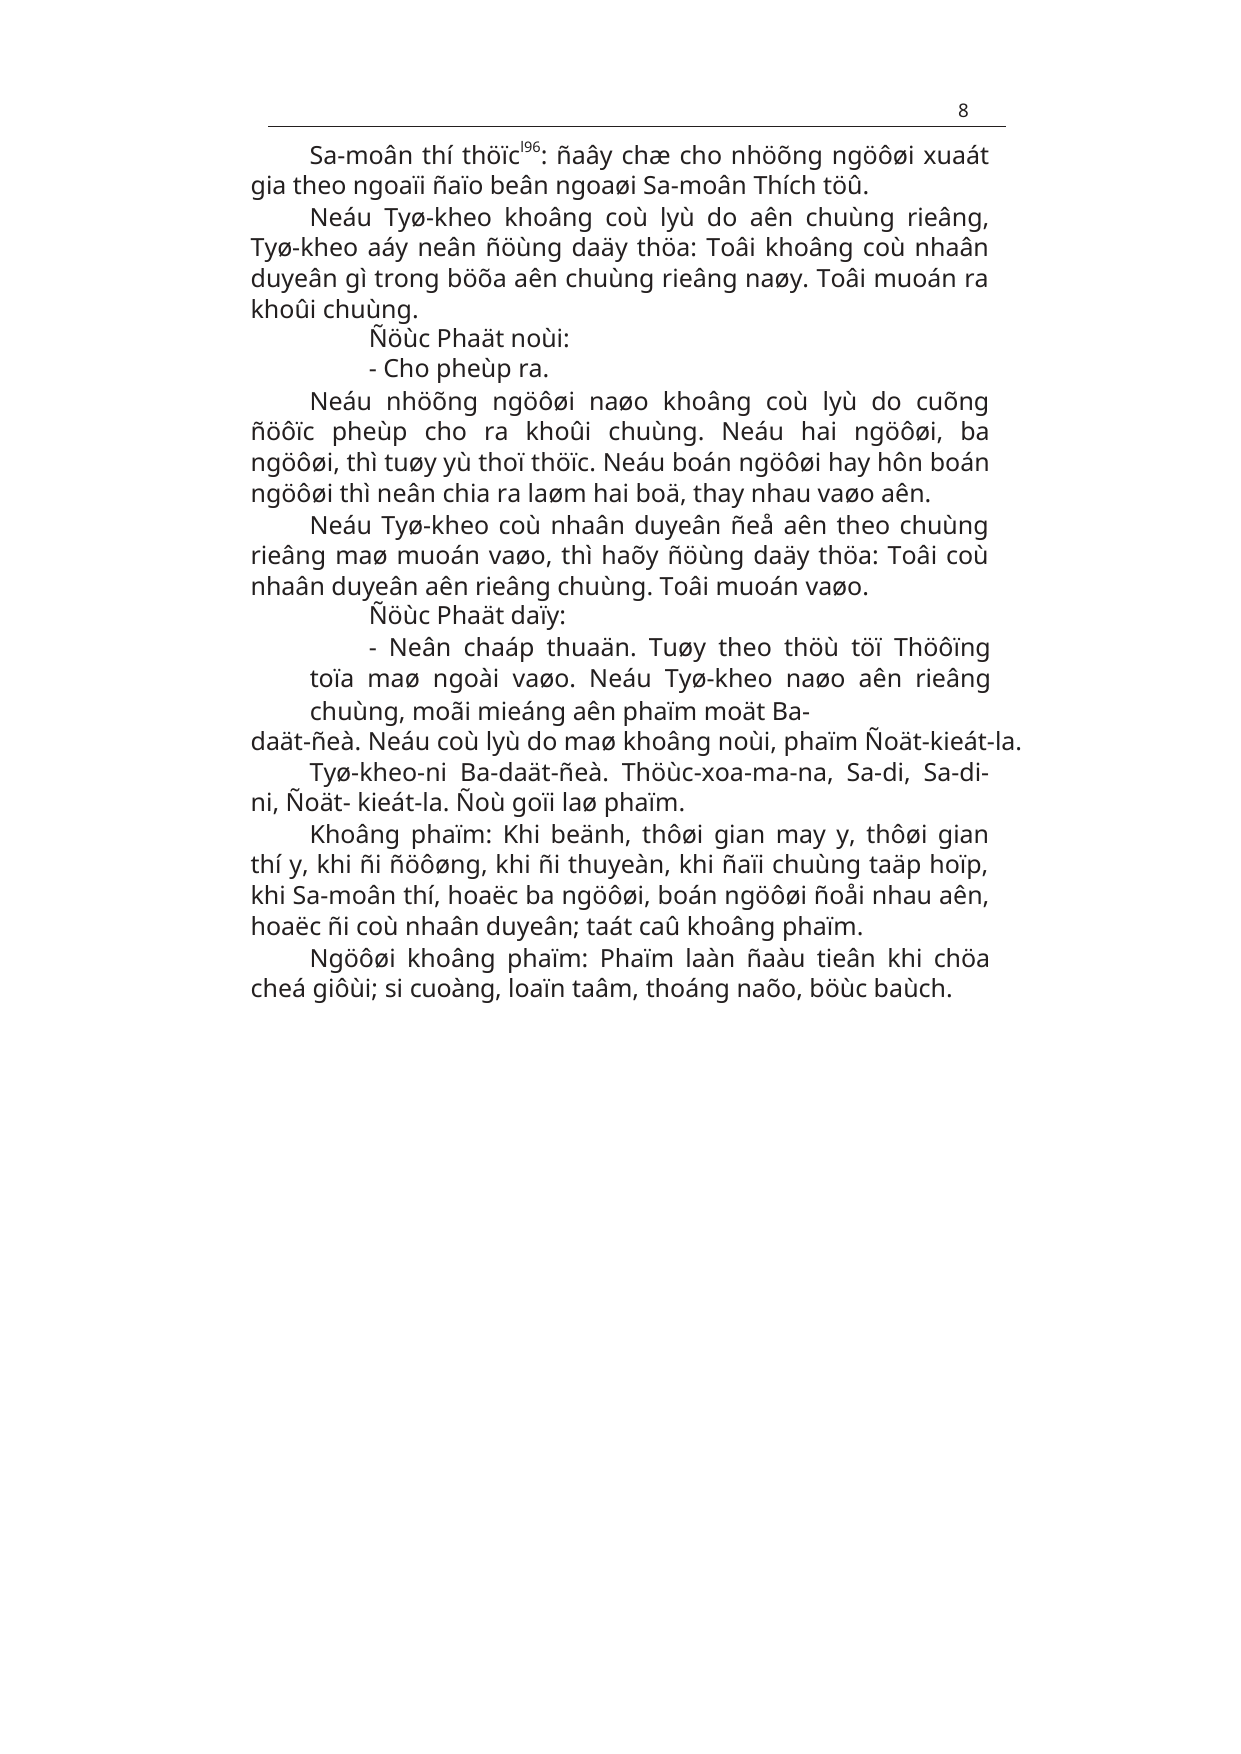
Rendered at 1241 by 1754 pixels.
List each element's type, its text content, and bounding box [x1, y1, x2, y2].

text 8 [175, 97, 968, 123]
text Ñöùc Phaät noùi: [368, 326, 1065, 353]
text - Neân chaáp thuaän. Tuøy theo thöù töï Thöôïng toïa maø ngoài vaøo. Neáu Tyø-kheo naøo aên rieâng chuùng, moãi mieáng aên phaïm moät Ba- [309, 630, 991, 727]
text Tyø-kheo-ni Ba-daät-ñeà. Thöùc-xoa-ma-na, Sa-di, Sa-di-ni, Ñoät- kieát-la. Ñoù goïi laø phaïm. [250, 756, 990, 818]
text Neáu Tyø-kheo khoâng coù lyù do aên chuùng rieâng, Tyø-kheo aáy neân ñöùng daäy thöa: Toâi khoâng coù nhaân duyeân gì trong böõa aên chuùng rieâng naøy. Toâi muoán ra khoûi chuùng. [250, 201, 990, 326]
text Neáu nhöõng ngöôøi naøo khoâng coù lyù do cuõng ñöôïc pheùp cho ra khoûi chuùng. Neáu hai ngöôøi, ba ngöôøi, thì tuøy yù thoï thöïc. Neáu boán ngöôøi hay hôn boán ngöôøi thì neân chia ra laøm hai boä, thay nhau vaøo aên. [250, 385, 990, 509]
text Ngöôøi khoâng phaïm: Phaïm laàn ñaàu tieân khi chöa cheá giôùi; si cuoàng, loaïn taâm, thoáng naõo, böùc baùch. [250, 942, 990, 1004]
text Neáu Tyø-kheo coù nhaân duyeân ñeå aên theo chuùng rieâng maø muoán vaøo, thì haõy ñöùng daäy thöa: Toâi coù nhaân duyeân aên rieâng chuùng. Toâi muoán vaøo. [250, 509, 990, 602]
text Khoâng phaïm: Khi beänh, thôøi gian may y, thôøi gian thí y, khi ñi ñöôøng, khi ñi thuyeàn, khi ñaïi chuùng taäp hoïp, khi Sa-moân thí, hoaëc ba ngöôøi, boán ngöôøi ñoåi nhau aên, hoaëc ñi coù nhaân duyeân; taát caû khoâng phaïm. [250, 818, 990, 942]
text Sa-moân thí thöïcl96: ñaây chæ cho nhöõng ngöôøi xuaát gia theo ngoaïi ñaïo beân ngoaøi Sa-moân Thích töû. [250, 139, 990, 201]
text daät-ñeà. Neáu coù lyù do maø khoâng noùi, phaïm Ñoät-kieát-la. [250, 727, 1065, 756]
text - Cho pheùp ra. [368, 353, 1065, 384]
text Ñöùc Phaät daïy: [368, 602, 1065, 630]
